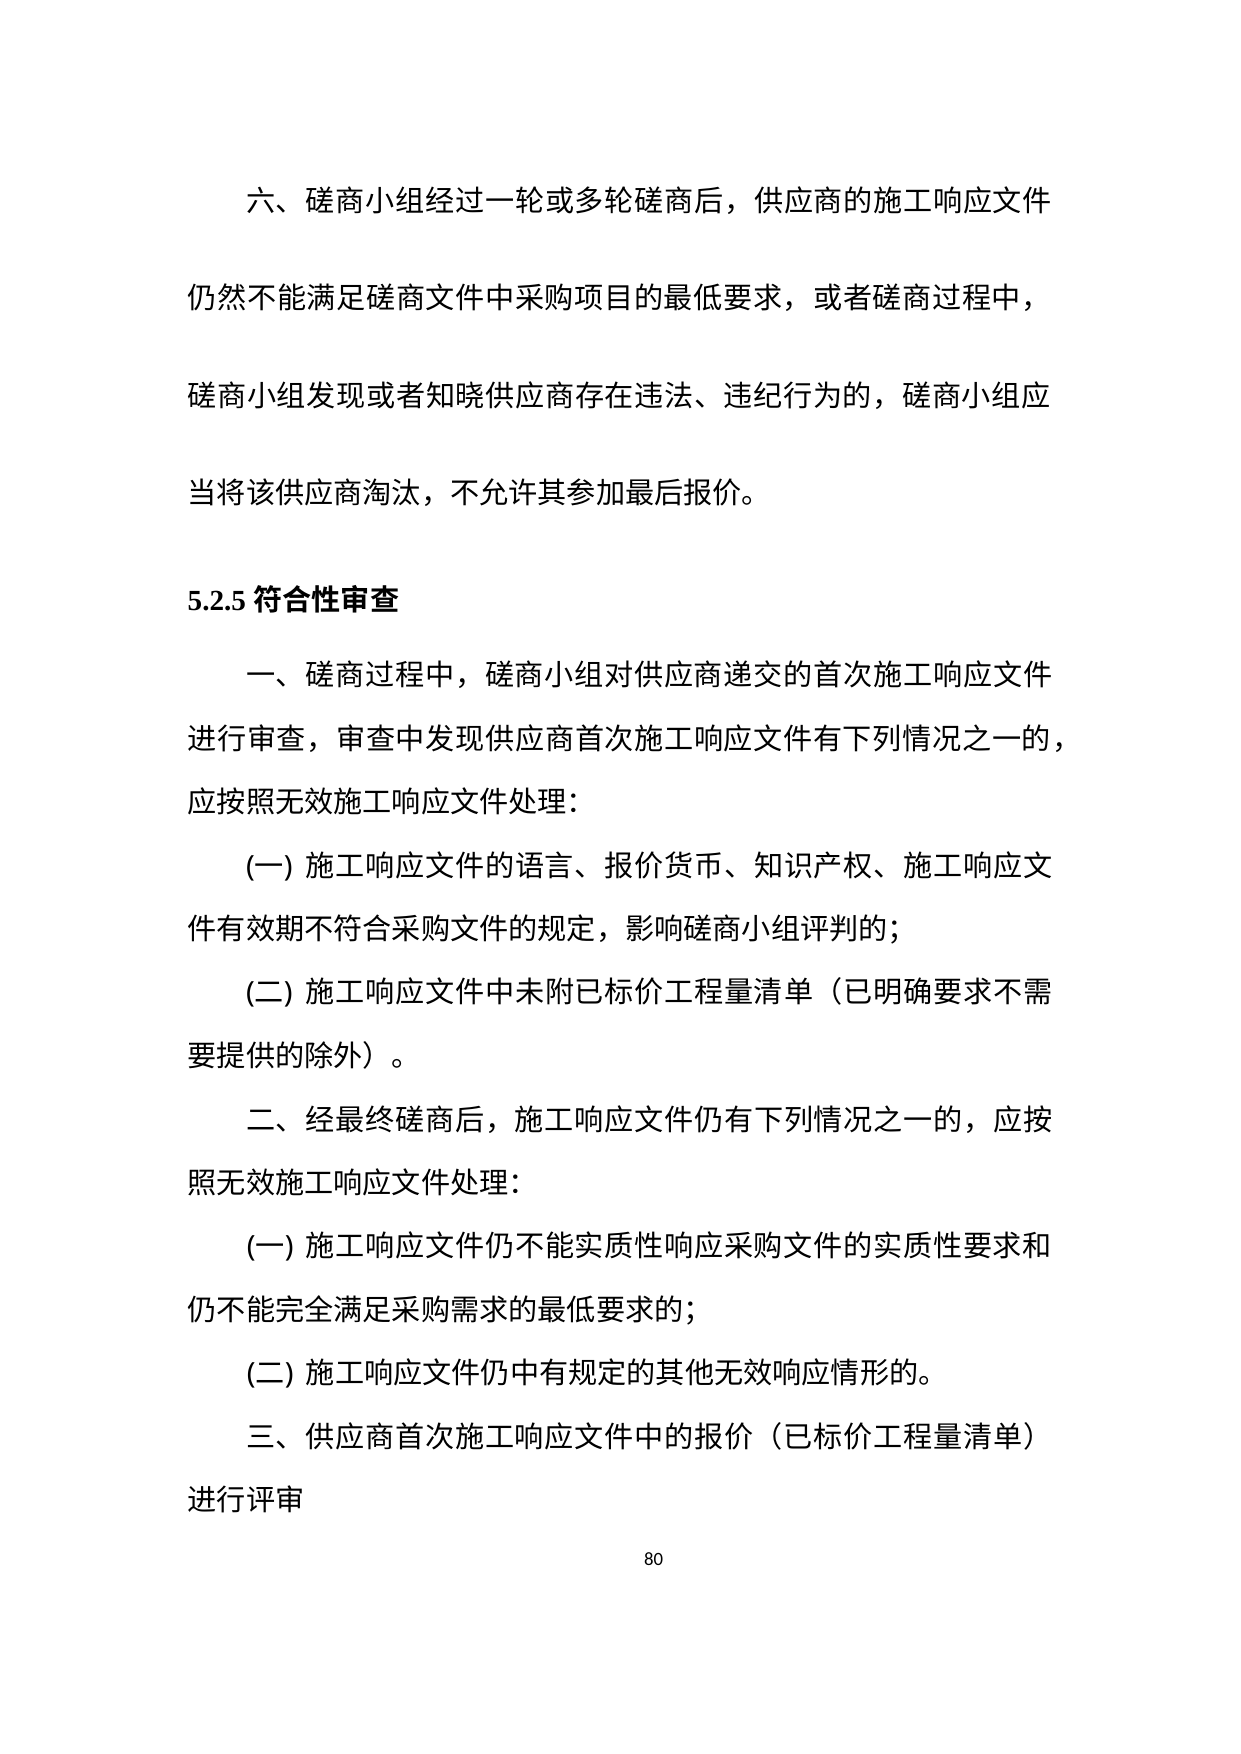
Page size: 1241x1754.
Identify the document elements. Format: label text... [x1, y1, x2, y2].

list 磋商过程中，磋商小组对供应商递交的首次施工响应文件进行审查，审查中发现供应商首次施工响应文件有下列情况之一的，应按照无效施工响应文件处理： [187, 652, 1053, 821]
list 施工响应文件的语言、报价货币、知识产权、施工响应文件有效期不符合采购文件的规定，影响磋商小组评判的； [187, 842, 1053, 948]
list 施工响应文件仍不能实质性响应采购文件的实质性要求和仍不能完全满足采购需求的最低要求的； [187, 1223, 1053, 1329]
list 供应商首次施工响应文件中的报价（已标价工程量清单）进行评审 [187, 1413, 1053, 1519]
list 经最终磋商后，施工响应文件仍有下列情况之一的，应按照无效施工响应文件处理： [187, 1096, 1053, 1202]
subtitle 符合性审查 [187, 566, 1053, 631]
list 施工响应文件中未附已标价工程量清单（已明确要求不需要提供的除外）。 [187, 969, 1053, 1075]
list 施工响应文件仍中有规定的其他无效响应情形的。 [187, 1350, 1053, 1392]
list 磋商小组经过一轮或多轮磋商后，供应商的施工响应文件仍然不能满足磋商文件中采购项目的最低要求，或者磋商过程中，磋商小组发现或者知晓供应商存在违法、违纪行为的，磋商小组应当将该供应商淘汰，不允许其参加最后报价。 [187, 166, 1053, 524]
